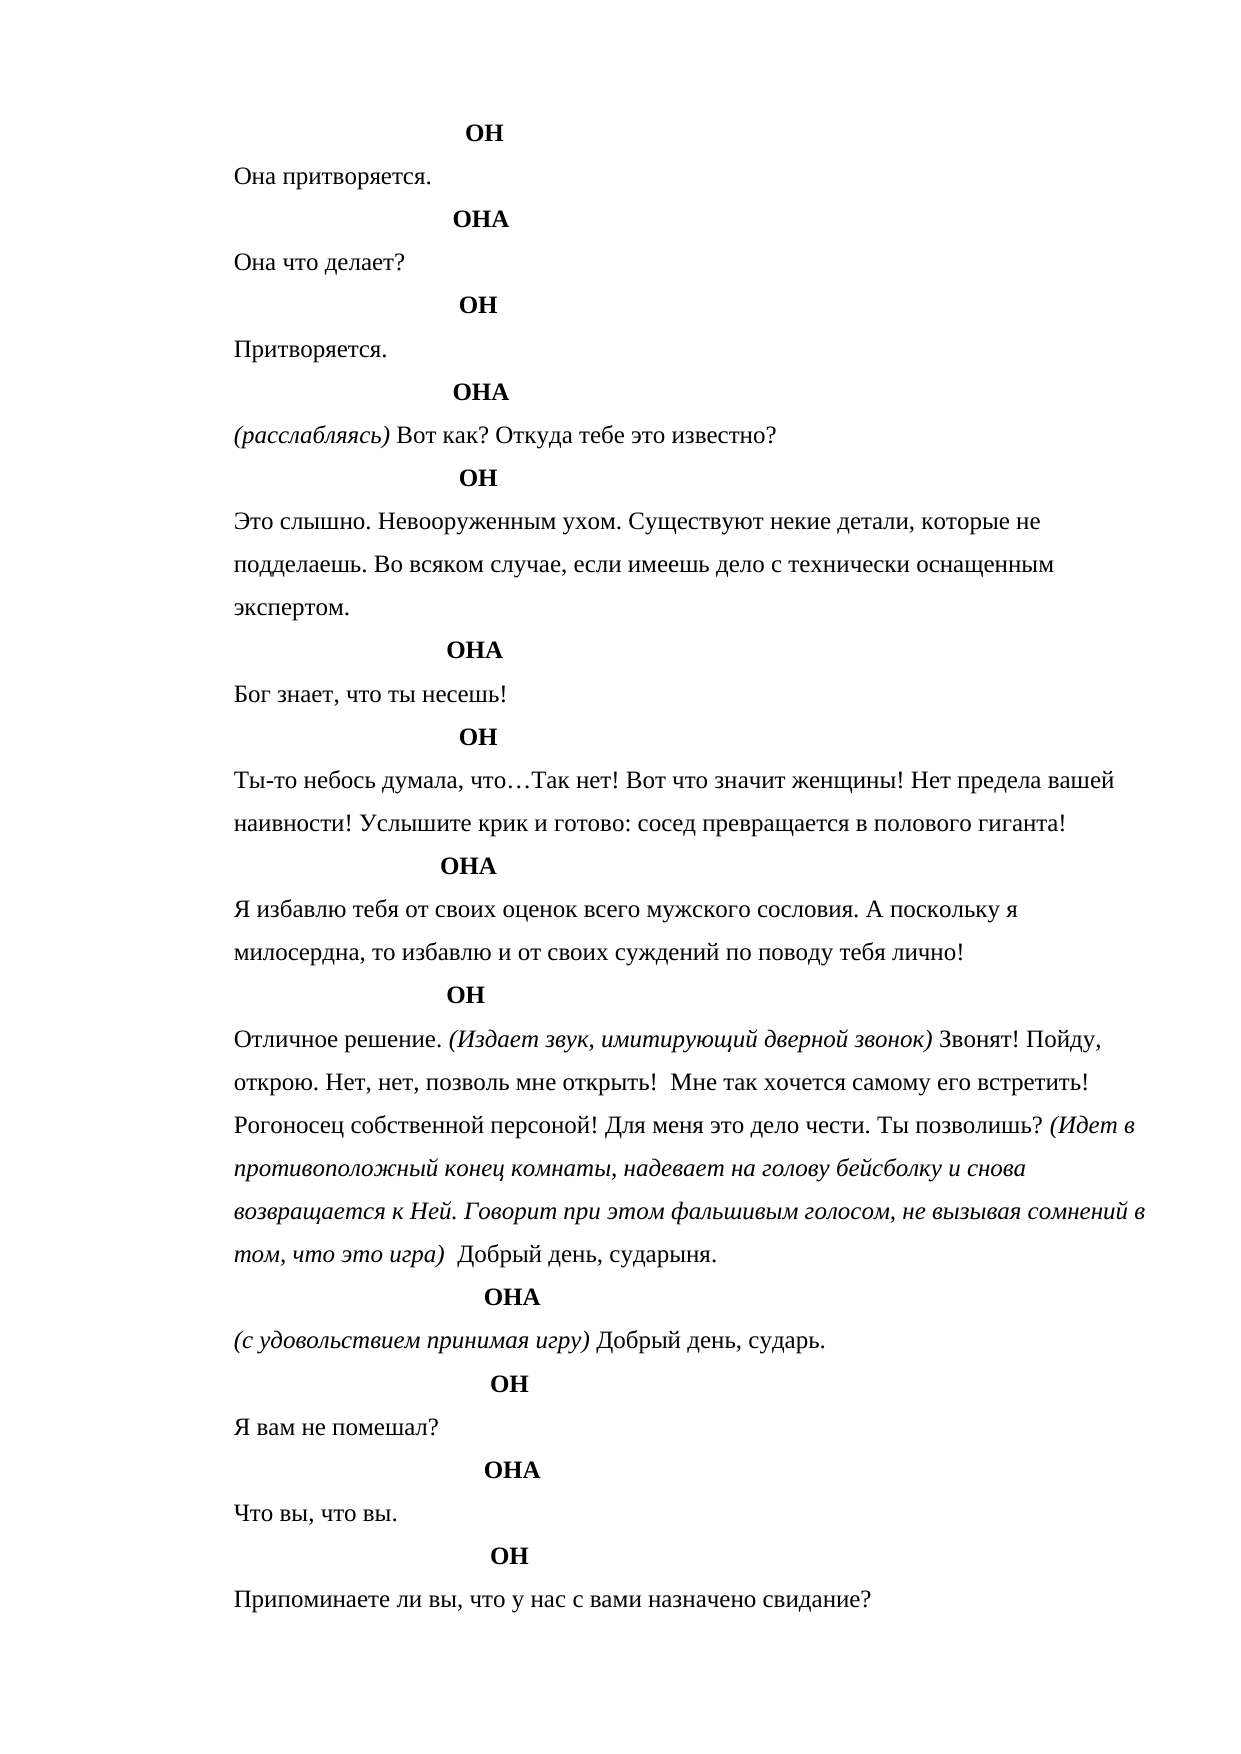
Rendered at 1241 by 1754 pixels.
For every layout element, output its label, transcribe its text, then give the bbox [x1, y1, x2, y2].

subtitle ОНА [233, 1282, 1152, 1311]
text Я избавлю тебя от своих оценок всего мужского сословия. А поскольку я милосердна, то избавлю и от своих суждений по поводу тебя лично! [233, 894, 1152, 966]
text (с удовольствием принимая игру) Добрый день, сударь. [233, 1326, 1152, 1354]
subtitle ОНА [233, 204, 1152, 233]
text Отличное решение. (Издает звук, имитирующий дверной звонок) Звонят! Пойду, открою. Нет, нет, позволь мне открыть! Мне так хочется самому его встретить! Рогоносец собственной персоной! Для меня это дело чести. Ты позволишь? (Идет в противоположный конец комнаты, надевает на голову бейсболку и снова возвращается к Ней. Говорит при этом фальшивым голосом, не вызывая сомнений в том, что это игра) Добрый день, сударыня. [233, 1024, 1152, 1268]
text Что вы, что вы. [233, 1498, 1152, 1527]
text (расслабляясь) Вот как? Откуда тебе это известно? [233, 420, 1152, 449]
subtitle ОН [233, 722, 1152, 751]
text Она что делает? [233, 247, 1152, 276]
subtitle ОН [233, 118, 1152, 147]
text Это слышно. Невооруженным ухом. Существуют некие детали, которые не подделаешь. Во всяком случае, если имеешь дело с технически оснащенным экспертом. [233, 506, 1152, 621]
subtitle ОН [233, 291, 1152, 319]
subtitle ОНА [233, 1455, 1152, 1484]
subtitle ОН [233, 1541, 1152, 1570]
text Она притворяется. [233, 161, 1152, 190]
text Припоминаете ли вы, что у нас с вами назначено свидание? [233, 1584, 1152, 1613]
subtitle ОН [233, 463, 1152, 492]
text Бог знает, что ты несешь! [233, 679, 1152, 707]
subtitle ОН [233, 981, 1152, 1009]
text Я вам не помешал? [233, 1412, 1152, 1441]
subtitle ОН [233, 1369, 1152, 1397]
text ОНА [233, 377, 1152, 406]
text Притворяется. [233, 334, 1152, 362]
subtitle ОНА [233, 636, 1152, 664]
text Ты-то небось думала, что…Так нет! Вот что значит женщины! Нет предела вашей наивности! Услышите крик и готово: сосед превращается в полового гиганта! ОНА [233, 765, 1152, 880]
